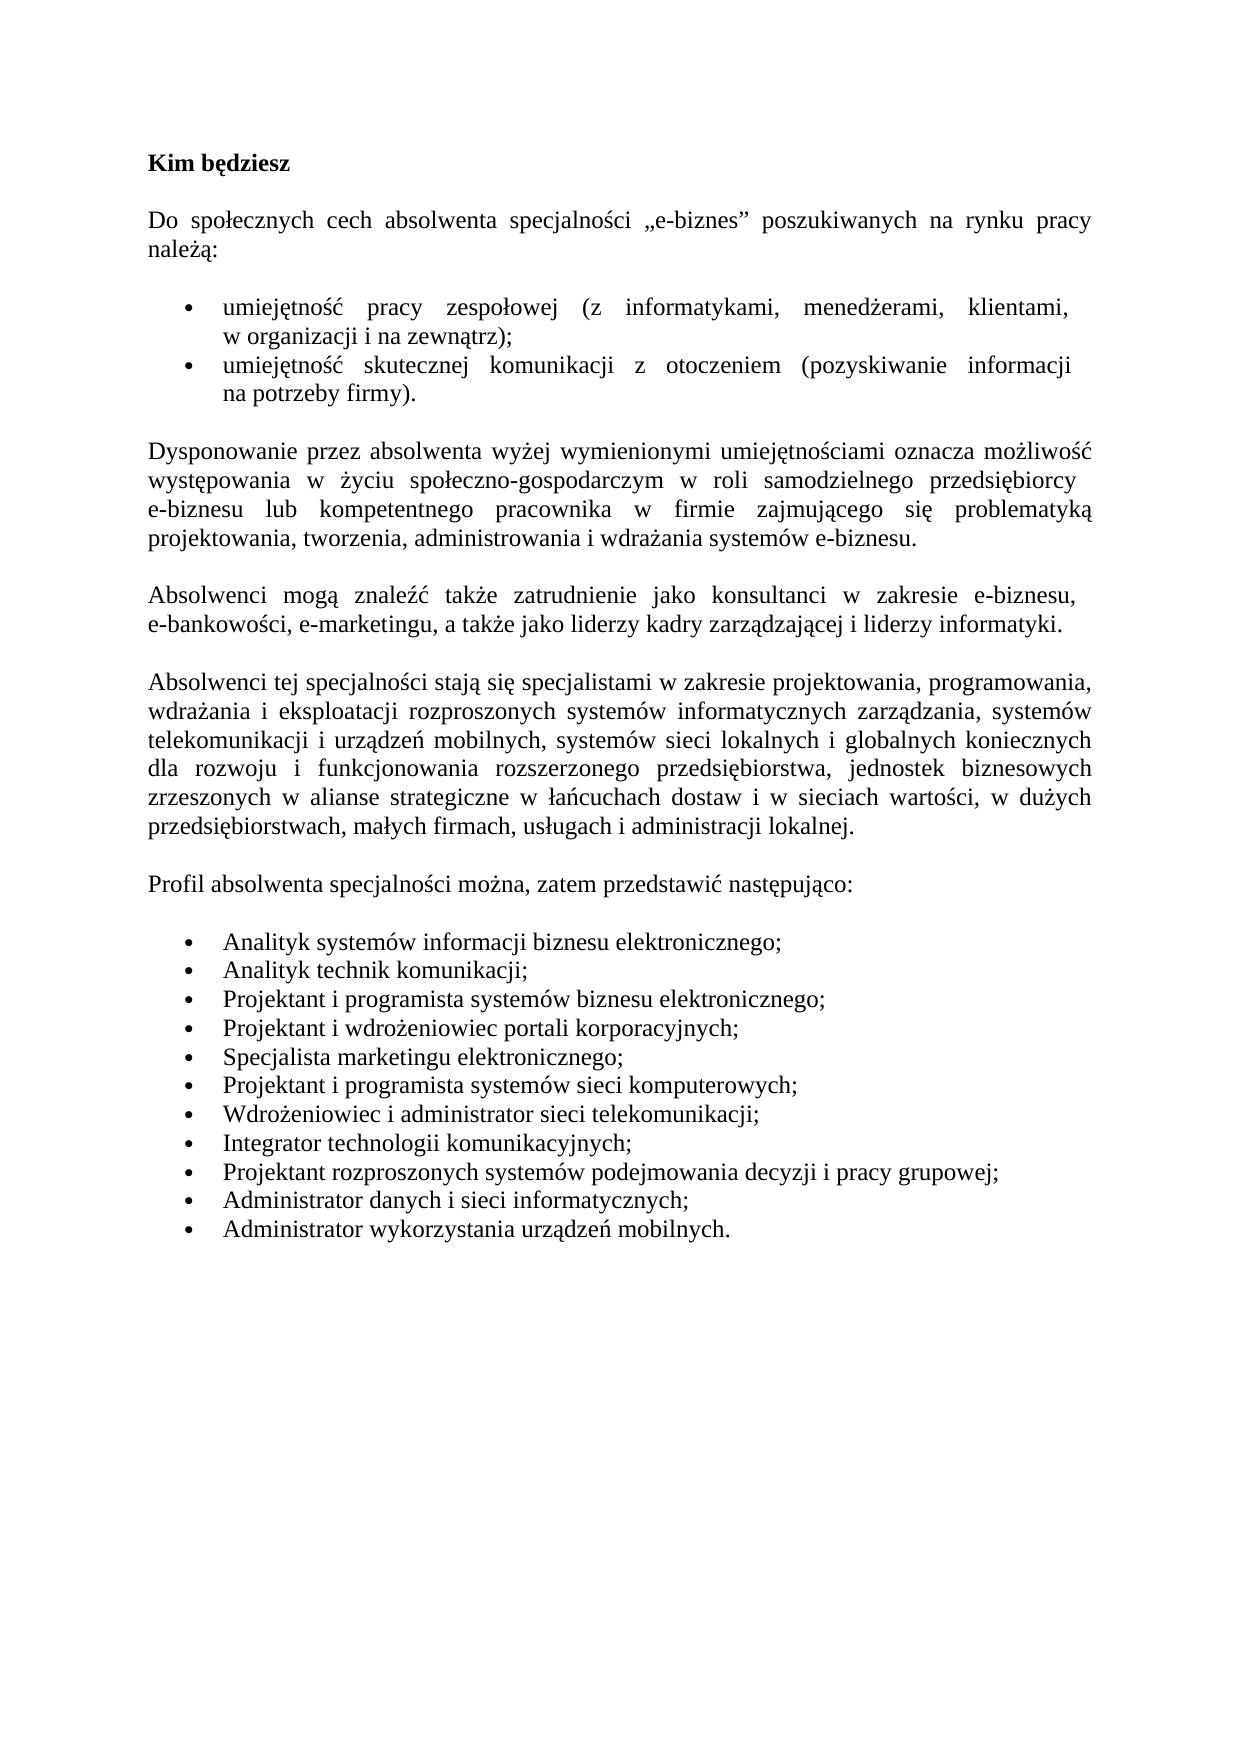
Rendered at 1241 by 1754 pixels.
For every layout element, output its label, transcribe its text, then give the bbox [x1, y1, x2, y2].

text Dysponowanie przez absolwenta wyżej wymienionymi umiejętnościami oznacza możliwość występowania w życiu społeczno-gospodarczym w roli samodzielnego przedsiębiorcy e-biznesu lub kompetentnego pracownika w firmie zajmującego się problematyką projektowania, tworzenia, administrowania i wdrażania systemów e-biznesu. [148, 436, 1093, 551]
list Administrator danych i sieci informatycznych; [185, 1186, 1093, 1214]
list Projektant rozproszonych systemów podejmowania decyzji i pracy grupowej; [185, 1157, 1093, 1186]
text Do społecznych cech absolwenta specjalności „e-biznes” poszukiwanych na rynku pracy należą: [148, 206, 1093, 263]
list Projektant i wdrożeniowiec portali korporacyjnych; [185, 1013, 1093, 1042]
text Profil absolwenta specjalności można, zatem przedstawić następująco: [148, 869, 1093, 898]
list umiejętność pracy zespołowej (z informatykami, menedżerami, klientami, w organizacji i na zewnątrz); [185, 292, 1093, 350]
list Projektant i programista systemów biznesu elektronicznego; [185, 984, 1093, 1013]
list Projektant i programista systemów sieci komputerowych; [185, 1071, 1093, 1099]
text Absolwenci mogą znaleźć także zatrudnienie jako konsultanci w zakresie e-biznesu, e-bankowości, e-marketingu, a także jako liderzy kadry zarządzającej i liderzy informatyki. [148, 581, 1093, 638]
list umiejętność skutecznej komunikacji z otoczeniem (pozyskiwanie informacji na potrzeby firmy). [185, 350, 1093, 407]
list Wdrożeniowiec i administrator sieci telekomunikacji; [185, 1099, 1093, 1128]
list Analityk systemów informacji biznesu elektronicznego; [185, 927, 1093, 956]
list Analityk technik komunikacji; [185, 956, 1093, 984]
list Specjalista marketingu elektronicznego; [185, 1042, 1093, 1071]
list Integrator technologii komunikacyjnych; [185, 1128, 1093, 1157]
text Absolwenci tej specjalności stają się specjalistami w zakresie projektowania, programowania, wdrażania i eksploatacji rozproszonych systemów informatycznych zarządzania, systemów telekomunikacji i urządzeń mobilnych, systemów sieci lokalnych i globalnych koniecznych dla rozwoju i funkcjonowania rozszerzonego przedsiębiorstwa, jednostek biznesowych zrzeszonych w alianse strategiczne w łańcuchach dostaw i w sieciach wartości, w dużych przedsiębiorstwach, małych firmach, usługach i administracji lokalnej. [148, 667, 1093, 840]
text Kim będziesz [148, 148, 1093, 176]
list Administrator wykorzystania urządzeń mobilnych. [185, 1214, 1093, 1243]
